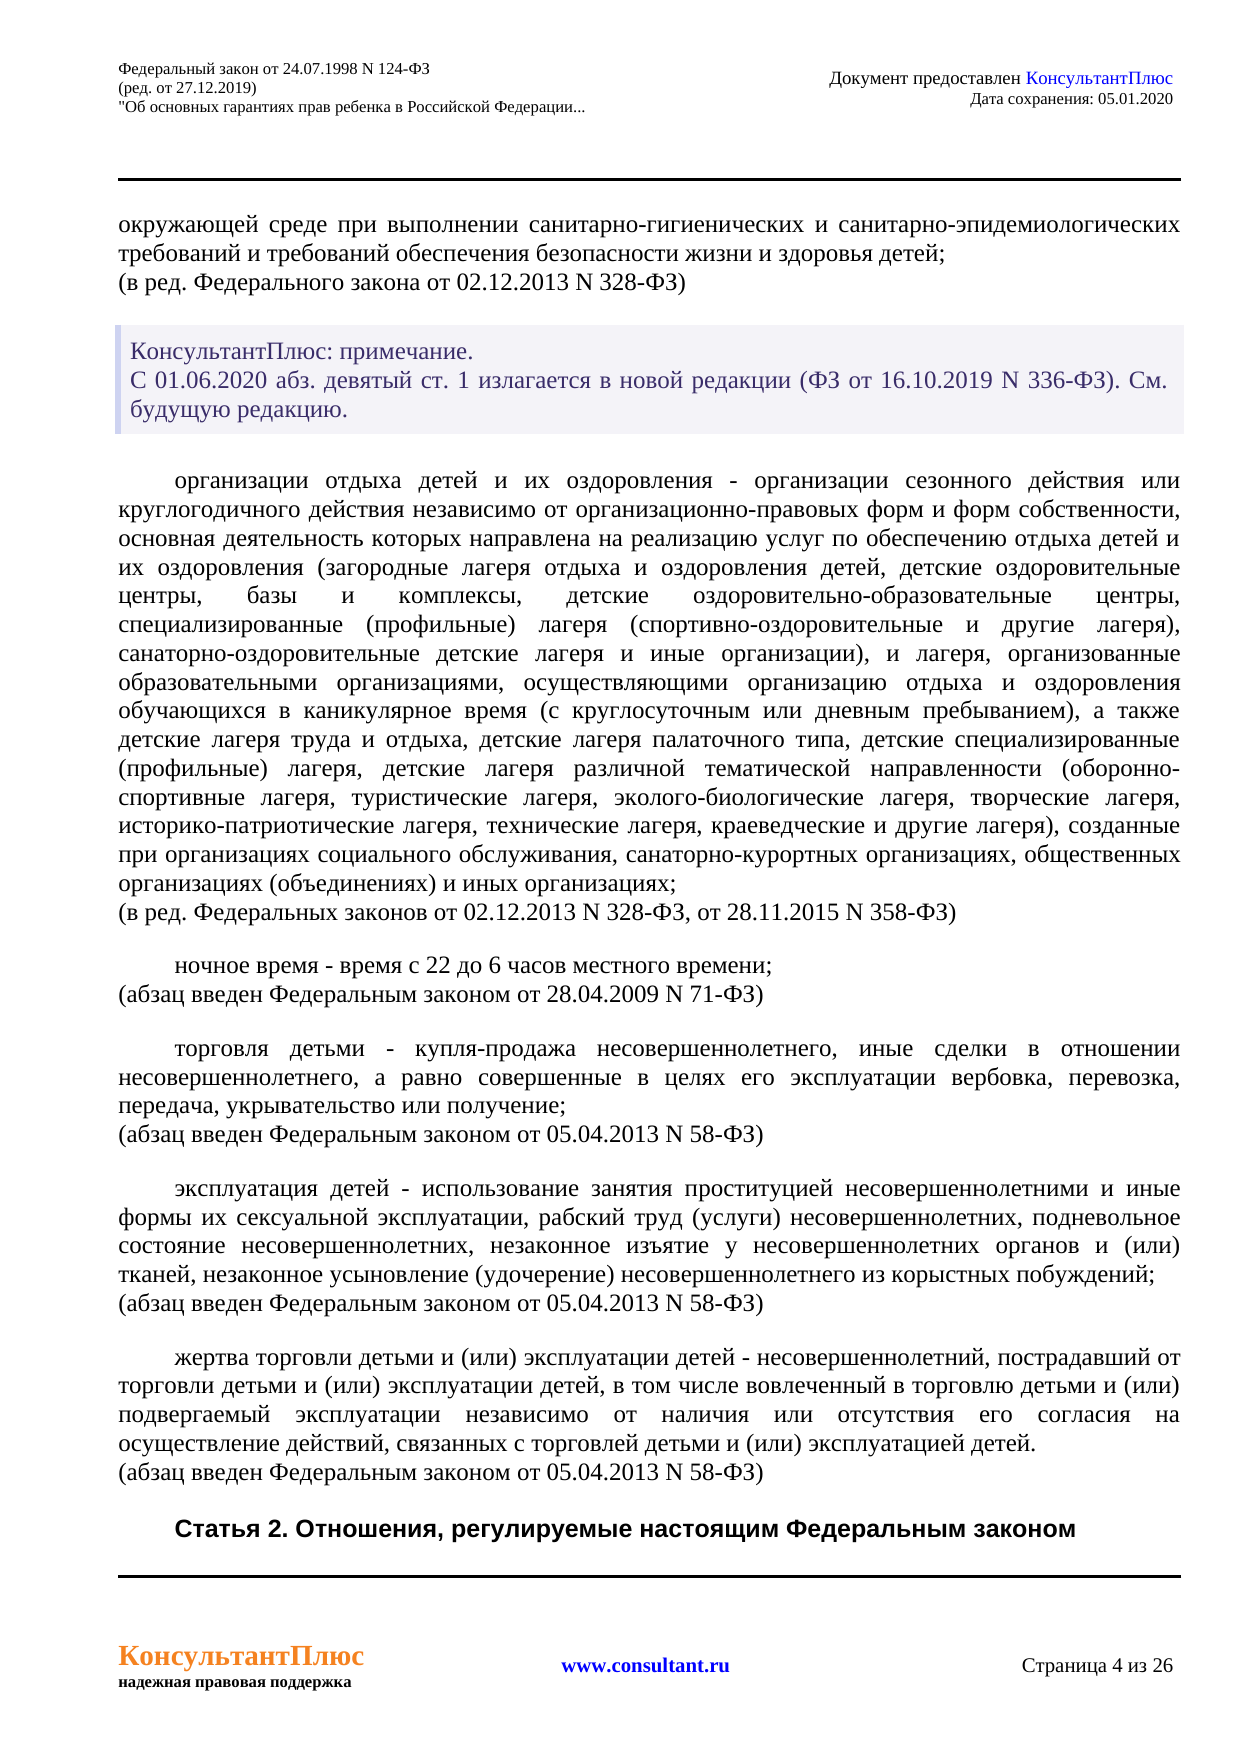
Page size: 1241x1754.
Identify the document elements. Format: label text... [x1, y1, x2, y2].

table_header КонсультантПлюс: примечание. С 01.06.2020 абз. девятый ст. 1 излагается в новой редакции (ФЗ от 16.10.2019 N 336-ФЗ). См. будущую редакцию. [121, 325, 1178, 434]
text (в ред. Федеральных законов от 02.12.2013 N 328-ФЗ, от 28.11.2015 N 358-ФЗ) [118, 897, 1181, 926]
text (абзац введен Федеральным законом от 05.04.2013 N 58-ФЗ) [118, 1119, 1181, 1148]
text торговля детьми - купля-продажа несовершеннолетнего, иные сделки в отношении несовершеннолетнего, а равно совершенные в целях его эксплуатации вербовка, перевозка, передача, укрывательство или получение; [118, 1033, 1181, 1119]
text жертва торговли детьми и (или) эксплуатации детей - несовершеннолетний, пострадавший от торговли детьми и (или) эксплуатации детей, в том числе вовлеченный в торговлю детьми и (или) подвергаемый эксплуатации независимо от наличия или отсутствия его согласия на осуществление действий, связанных с торговлей детьми и (или) эксплуатацией детей. [118, 1342, 1181, 1457]
text (в ред. Федерального закона от 02.12.2013 N 328-ФЗ) [118, 267, 1181, 296]
title Статья 2. Отношения, регулируемые настоящим Федеральным законом [118, 1514, 1181, 1543]
text (абзац введен Федеральным законом от 05.04.2013 N 58-ФЗ) [118, 1288, 1181, 1317]
text (абзац введен Федеральным законом от 28.04.2009 N 71-ФЗ) [118, 979, 1181, 1008]
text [118, 209, 1181, 267]
text (абзац введен Федеральным законом от 05.04.2013 N 58-ФЗ) [118, 1457, 1181, 1486]
text эксплуатация детей - использование занятия проституцией несовершеннолетними и иные формы их сексуальной эксплуатации, рабский труд (услуги) несовершеннолетних, подневольное состояние несовершеннолетних, незаконное изъятие у несовершеннолетних органов и (или) тканей, незаконное усыновление (удочерение) несовершеннолетнего из корыстных побуждений; [118, 1173, 1181, 1288]
text организации отдыха детей и их оздоровления - организации сезонного действия или круглогодичного действия независимо от организационно-правовых форм и форм собственности, основная деятельность которых направлена на реализацию услуг по обеспечению отдыха детей и их оздоровления (загородные лагеря отдыха и оздоровления детей, детские оздоровительные центры, базы и комплексы, детские оздоровительно-образовательные центры, специализированные (профильные) лагеря (спортивно-оздоровительные и другие лагеря), санаторно-оздоровительные детские лагеря и иные организации), и лагеря, организованные образовательными организациями, осуществляющими организацию отдыха и оздоровления обучающихся в каникулярное время (с круглосуточным или дневным пребыванием), а также детские лагеря труда и отдыха, детские лагеря палаточного типа, детские специализированные (профильные) лагеря, детские лагеря различной тематической направленности (оборонно-спортивные лагеря, туристические лагеря, эколого-биологические лагеря, творческие лагеря, историко-патриотические лагеря, технические лагеря, краеведческие и другие лагеря), созданные при организациях социального обслуживания, санаторно-курортных организациях, общественных организациях (объединениях) и иных организациях; [118, 466, 1181, 897]
text ночное время - время с 22 до 6 часов местного времени; [118, 951, 1181, 979]
